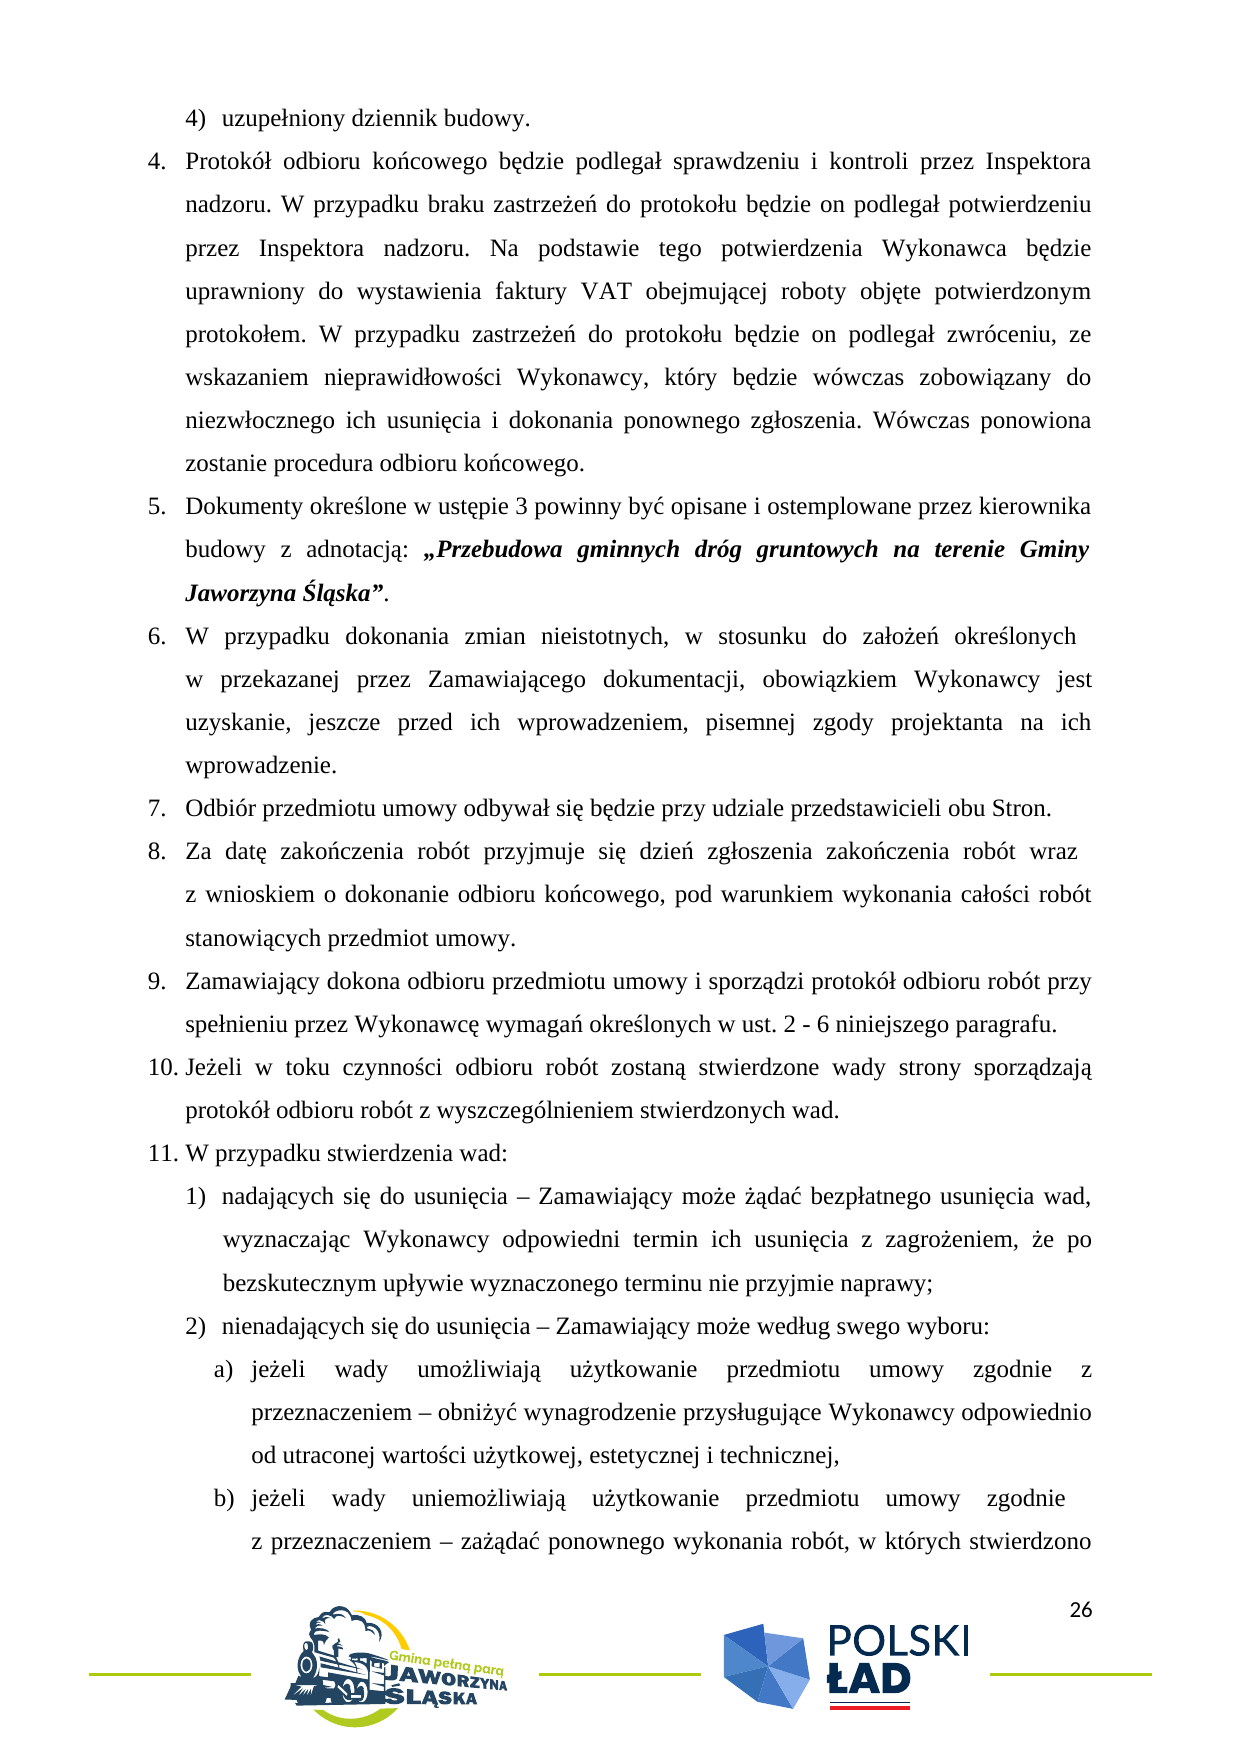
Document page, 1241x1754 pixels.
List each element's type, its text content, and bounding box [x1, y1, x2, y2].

list jeżeli wady umożliwiają użytkowanie przedmiotu umowy zgodnie z przeznaczeniem – obniżyć wynagrodzenie przysługujące Wykonawcy odpowiednio od utraconej wartości użytkowej, estetycznej i technicznej, [214, 1354, 1092, 1469]
list nienadających się do usunięcia – Zamawiający może według swego wyboru: [185, 1311, 1092, 1339]
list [214, 1483, 1092, 1555]
list Za datę zakończenia robót przyjmuje się dzień zgłoszenia zakończenia robót wraz z wnioskiem o dokonanie odbioru końcowego, pod warunkiem wykonania całości robót stanowiących przedmiot umowy. [148, 836, 1092, 951]
list Jeżeli w toku czynności odbioru robót zostaną stwierdzone wady strony sporządzają protokół odbioru robót z wyszczególnieniem stwierdzonych wad. [148, 1052, 1092, 1124]
list W przypadku dokonania zmian nieistotnych, w stosunku do założeń określonych w przekazanej przez Zamawiającego dokumentacji, obowiązkiem Wykonawcy jest uzyskanie, jeszcze przed ich wprowadzeniem, pisemnej zgody projektanta na ich wprowadzenie. [148, 621, 1092, 779]
list Protokół odbioru końcowego będzie podlegał sprawdzeniu i kontroli przez Inspektora nadzoru. W przypadku braku zastrzeżeń do protokołu będzie on podlegał potwierdzeniu przez Inspektora nadzoru. Na podstawie tego potwierdzenia Wykonawca będzie uprawniony do wystawienia faktury VAT obejmującej roboty objęte potwierdzonym protokołem. W przypadku zastrzeżeń do protokołu będzie on podlegał zwróceniu, ze wskazaniem nieprawidłowości Wykonawcy, który będzie wówczas zobowiązany do niezwłocznego ich usunięcia i dokonania ponownego zgłoszenia. Wówczas ponowiona zostanie procedura odbioru końcowego. [148, 146, 1092, 477]
list Dokumenty określone w ustępie 3 powinny być opisane i ostemplowane przez kierownika budowy z adnotacją: „Przebudowa gminnych dróg gruntowych na terenie Gminy Jaworzyna Śląska”. [148, 491, 1092, 606]
list W przypadku stwierdzenia wad: [148, 1138, 1092, 1167]
list Zamawiający dokona odbioru przedmiotu umowy i sporządzi protokół odbioru robót przy spełnieniu przez Wykonawcę wymagań określonych w ust. 2 - 6 niniejszego paragrafu. [148, 966, 1092, 1038]
list nadających się do usunięcia – Zamawiający może żądać bezpłatnego usunięcia wad, wyznaczając Wykonawcy odpowiedni termin ich usunięcia z zagrożeniem, że po bezskutecznym upływie wyznaczonego terminu nie przyjmie naprawy; [185, 1181, 1092, 1296]
list uzupełniony dziennik budowy. [185, 103, 1092, 132]
list Odbiór przedmiotu umowy odbywał się będzie przy udziale przedstawicieli obu Stron. [148, 793, 1092, 822]
